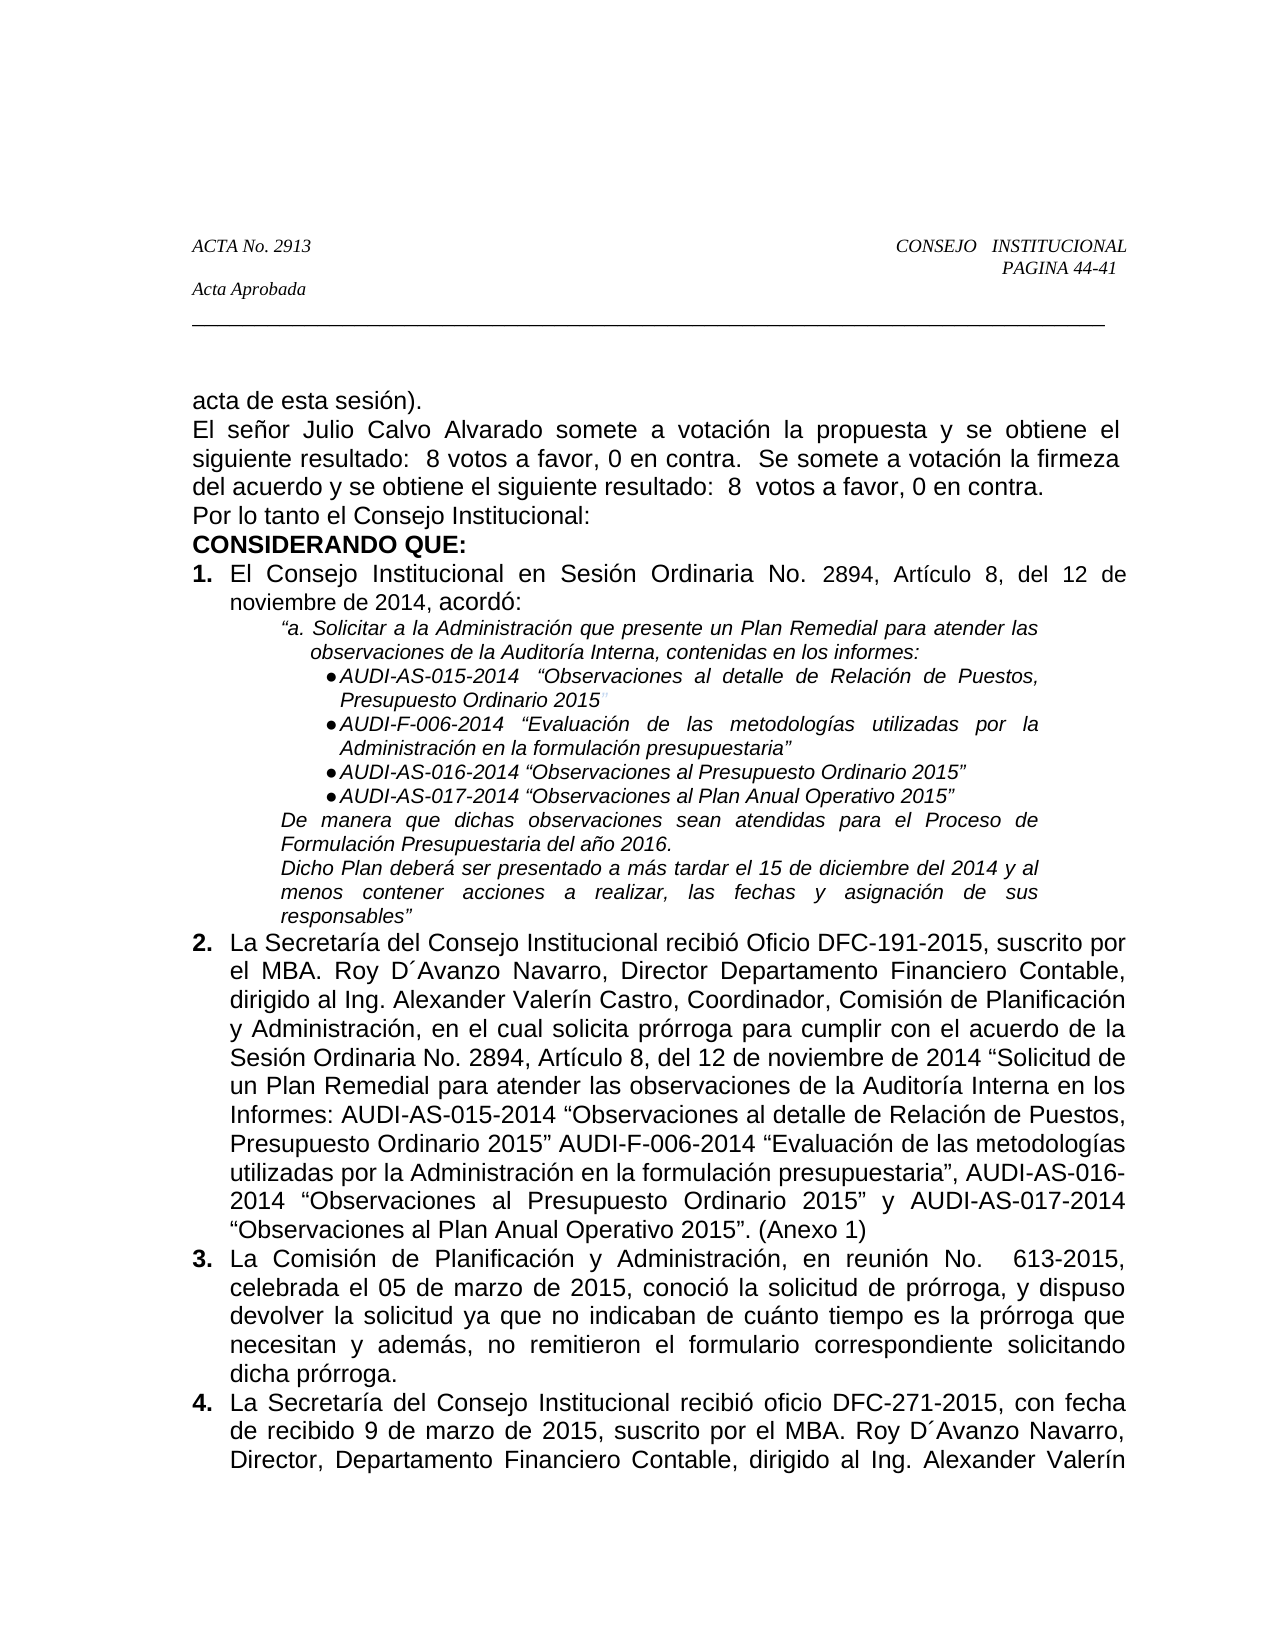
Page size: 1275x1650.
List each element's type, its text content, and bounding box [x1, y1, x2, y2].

text Dicho Plan deberá ser presentado a más tardar el 15 de diciembre del 2014 y al menos contener acciones a realizar, las fechas y asignación de sus responsables” [281, 856, 1039, 927]
text El señor Julio Calvo Alvarado somete a votación la propuesta y se obtiene el siguiente resultado: 8 votos a favor, 0 en contra. Se somete a votación la firmeza del acuerdo y se obtiene el siguiente resultado: 8 votos a favor, 0 en contra. [192, 415, 1122, 501]
list El Consejo Institucional en Sesión Ordinaria No. 2894, Artículo 8, del 12 de noviembre de 2014, acordó: [192, 558, 1127, 616]
text Por lo tanto el Consejo Institucional: [192, 501, 1122, 530]
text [192, 386, 1127, 415]
text De manera que dichas observaciones sean atendidas para el Proceso de Formulación Presupuestaria del año 2016. [281, 808, 1039, 856]
list La Secretaría del Consejo Institucional recibió Oficio DFC-191-2015, suscrito por el MBA. Roy D´Avanzo Navarro, Director Departamento Financiero Contable, dirigido al Ing. Alexander Valerín Castro, Coordinador, Comisión de Planificación y Administración, en el cual solicita prórroga para cumplir con el acuerdo de la Sesión Ordinaria No. 2894, Artículo 8, del 12 de noviembre de 2014 “Solicitud de un Plan Remedial para atender las observaciones de la Auditoría Interna en los Informes: AUDI-AS-015-2014 “Observaciones al detalle de Relación de Puestos, Presupuesto Ordinario 2015” AUDI-F-006-2014 “Evaluación de las metodologías utilizadas por la Administración en la formulación presupuestaria”, AUDI-AS-016-2014 “Observaciones al Presupuesto Ordinario 2015” y AUDI-AS-017-2014 “Observaciones al Plan Anual Operativo 2015”. (Anexo 1) [192, 927, 1127, 1244]
list AUDI-AS-015-2014 “Observaciones al detalle de Relación de Puestos, Presupuesto Ordinario 2015” [325, 664, 1039, 712]
text CONSIDERANDO QUE: [192, 530, 1127, 558]
text “a. Solicitar a la Administración que presente un Plan Remedial para atender las observaciones de la Auditoría Interna, contenidas en los informes: [281, 616, 1039, 664]
list La Comisión de Planificación y Administración, en reunión No. 613-2015, celebrada el 05 de marzo de 2015, conoció la solicitud de prórroga, y dispuso devolver la solicitud ya que no indicaban de cuánto tiempo es la prórroga que necesitan y además, no remitieron el formulario correspondiente solicitando dicha prórroga. [192, 1244, 1127, 1387]
list AUDI-AS-016-2014 “Observaciones al Presupuesto Ordinario 2015” [325, 760, 1039, 784]
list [192, 1387, 1127, 1474]
list AUDI-F-006-2014 “Evaluación de las metodologías utilizadas por la Administración en la formulación presupuestaria” [325, 712, 1039, 760]
list AUDI-AS-017-2014 “Observaciones al Plan Anual Operativo 2015” [325, 784, 1039, 808]
